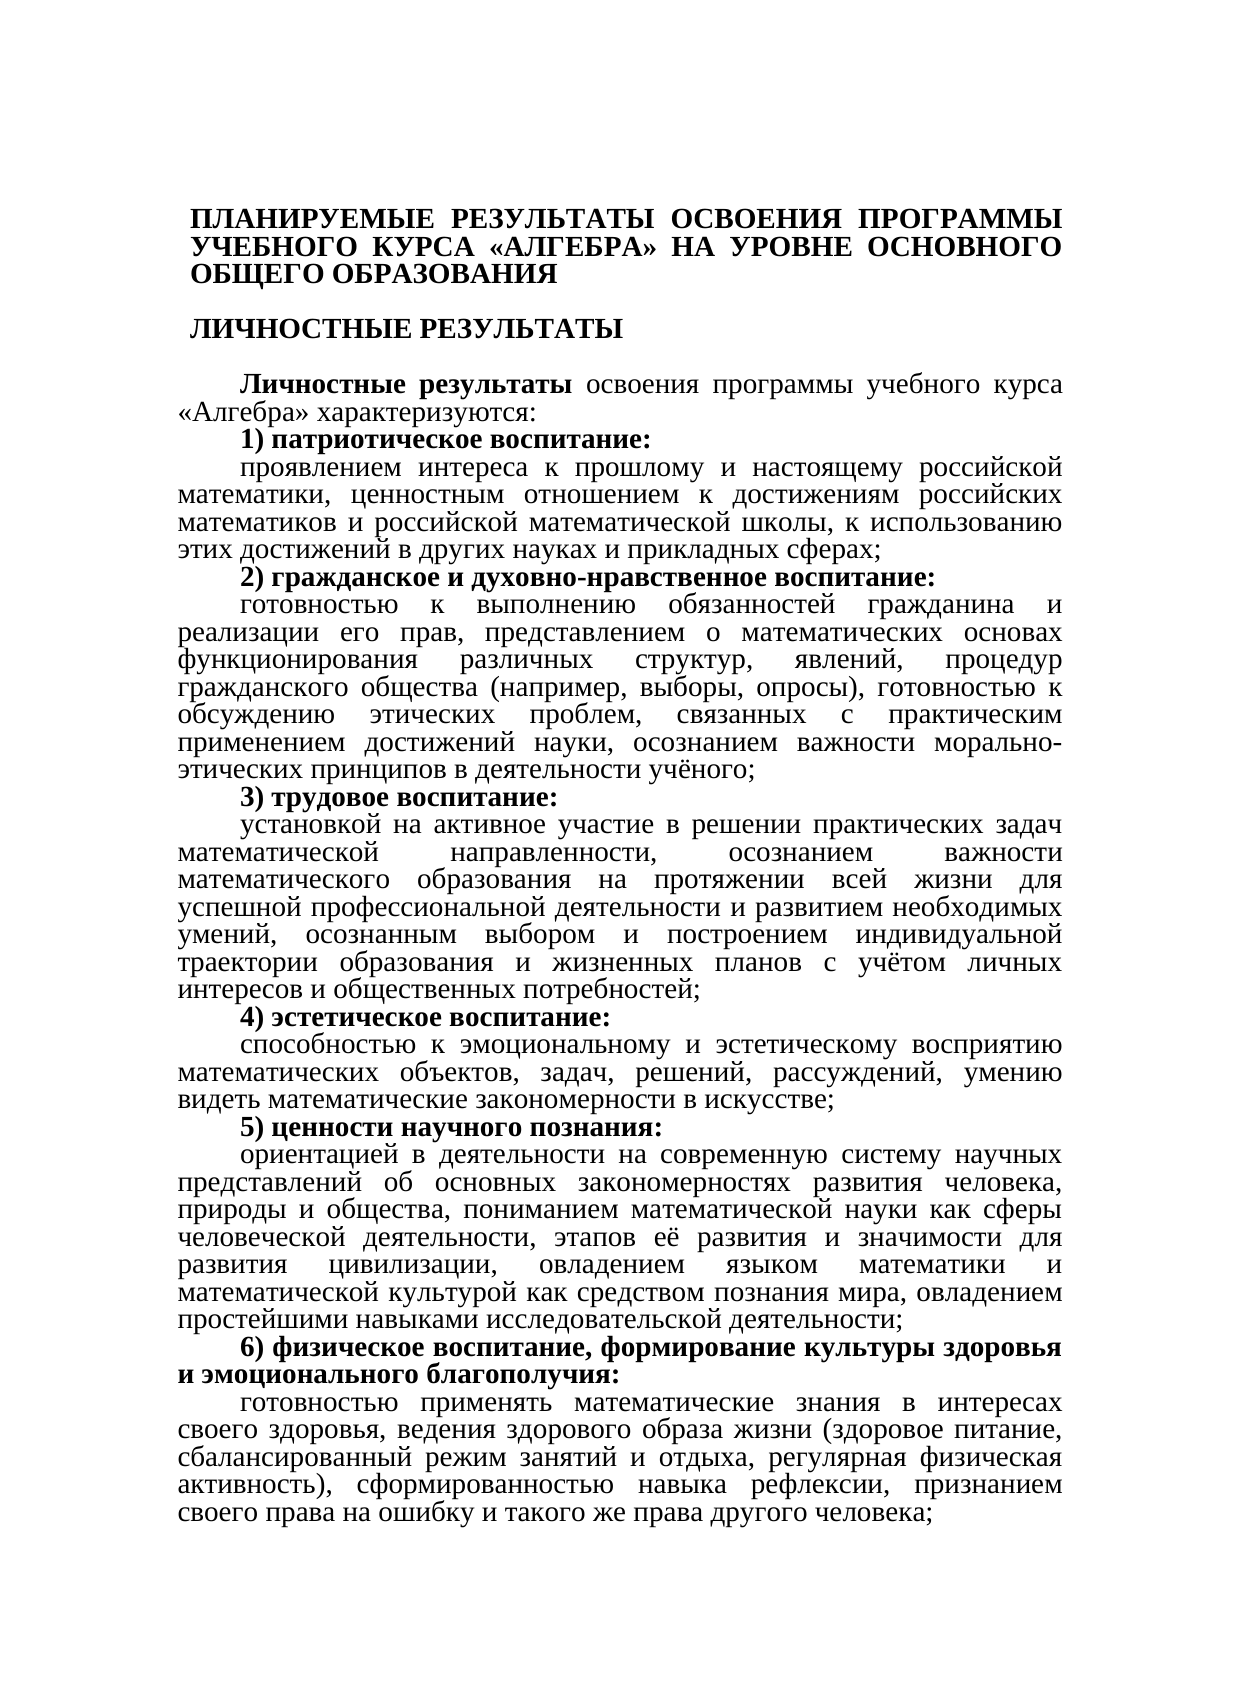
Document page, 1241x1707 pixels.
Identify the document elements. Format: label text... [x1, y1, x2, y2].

text готовностью применять математические знания в интересах своего здоровья, ведения здорового образа жизни (здоровое питание, сбалансированный режим занятий и отдыха, регулярная физическая активность), сформированностью навыка рефлексии, признанием своего права на ошибку и такого же права другого человека; [177, 1389, 1063, 1527]
text готовностью к выполнению обязанностей гражданина и реализации его прав, представлением о математических основах функционирования различных структур, явлений, процедур гражданского общества (например, выборы, опросы), готовностью к обсуждению этических проблем, связанных с практическим применением достижений науки, осознанием важности морально-этических принципов в деятельности учёного; [177, 592, 1063, 784]
text ПЛАНИРУЕМЫЕ РЕЗУЛЬТАТЫ ОСВОЕНИЯ ПРОГРАММЫ УЧЕБНОГО КУРСА «АЛГЕБРА» НА УРОВНЕ ОСНОВНОГО ОБЩЕГО ОБРАЗОВАНИЯ [190, 207, 1063, 289]
text 6) физическое воспитание, формирование культуры здоровья и эмоционального благополучия: [177, 1334, 1063, 1389]
text ориентацией в деятельности на современную систему научных представлений об основных закономерностях развития человека, природы и общества, пониманием математической науки как сферы человеческой деятельности, этапов её развития и значимости для развития цивилизации, овладением языком математики и математической культурой как средством познания мира, овладением простейшими навыками исследовательской деятельности; [177, 1142, 1063, 1334]
text 2) гражданское и духовно-нравственное воспитание: [177, 564, 1063, 592]
text Личностные результаты освоения программы учебного курса «Алгебра» характеризуются: [177, 372, 1063, 427]
text проявлением интереса к прошлому и настоящему российской математики, ценностным отношением к достижениям российских математиков и российской математической школы, к использованию этих достижений в других науках и прикладных сферах; [177, 454, 1063, 564]
text 3) трудовое воспитание: [177, 784, 1063, 812]
text способностью к эмоциональному и эстетическому восприятию математических объектов, задач, решений, рассуждений, умению видеть математические закономерности в искусстве; [177, 1032, 1063, 1114]
text установкой на активное участие в решении практических задач математической направленности, осознанием важности математического образования на протяжении всей жизни для успешной профессиональной деятельности и развитием необходимых умений, осознанным выбором и построением индивидуальной траектории образования и жизненных планов с учётом личных интересов и общественных потребностей; [177, 812, 1063, 1004]
text 4) эстетическое воспитание: [177, 1004, 1063, 1032]
text ЛИЧНОСТНЫЕ РЕЗУЛЬТАТЫ [190, 317, 1063, 344]
text 5) ценности научного познания: [177, 1114, 1063, 1142]
text 1) патриотическое воспитание: [177, 427, 1063, 454]
